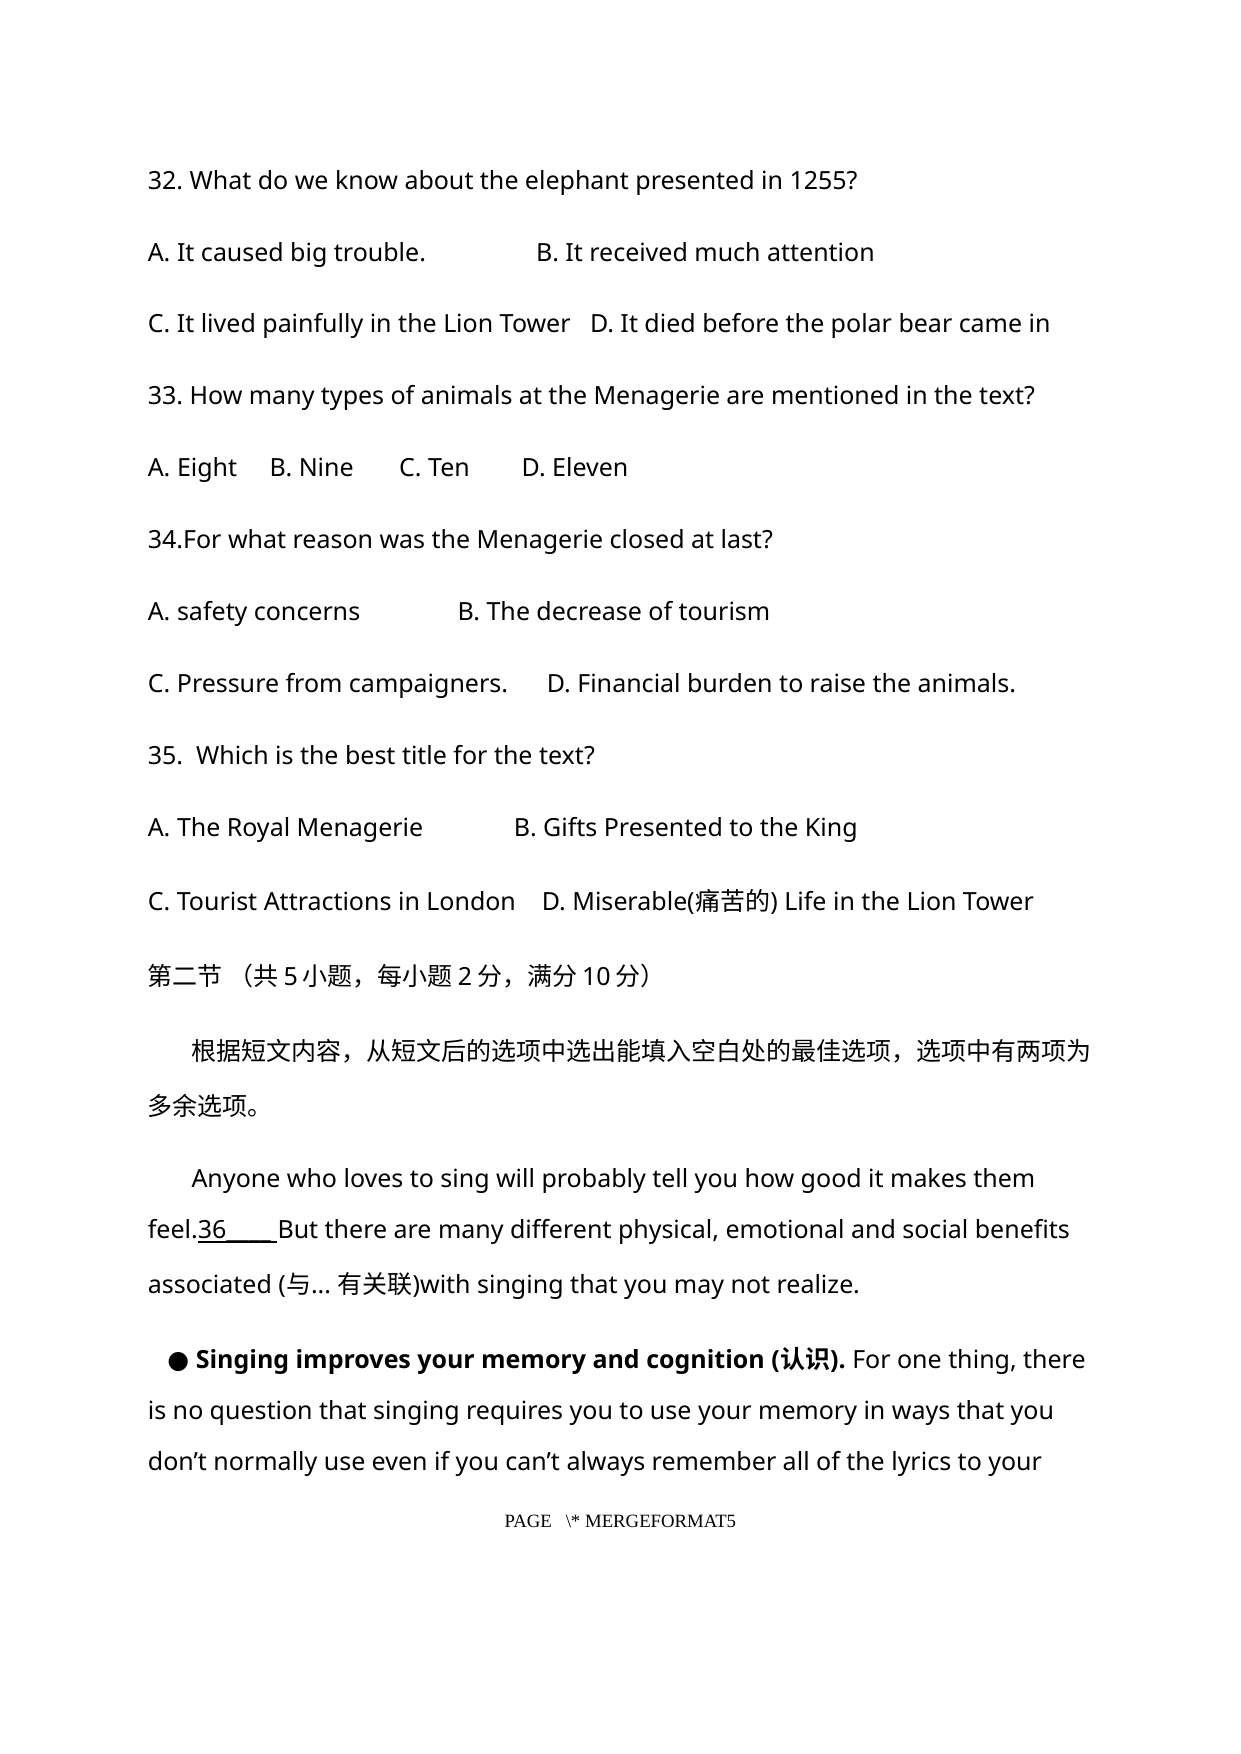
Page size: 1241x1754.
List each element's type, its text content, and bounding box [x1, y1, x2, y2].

text 33. How many types of animals at the Menagerie are mentioned in the text? [148, 378, 1092, 412]
text Anyone who loves to sing will probably tell you how good it makes them feel.36____ But there are many different physical, emotional and social benefits associated (与... 有关联)with singing that you may not realize. [148, 1161, 1092, 1301]
text A. The Royal Menagerie B. Gifts Presented to the King [148, 809, 1092, 843]
text 第二节 （共5小题，每小题2分，满分10分） [来源:Z§xx§k.Com] [148, 956, 1092, 993]
text C. Tourist Attractions in London D. Miserable(痛苦的) Life in the Lion Tower [148, 881, 1092, 917]
text A. safety concerns B. The decrease of tourism [148, 594, 1092, 628]
text C. Pressure from campaigners. D. Financial burden to raise the animals. [148, 666, 1092, 699]
text A. Eight B. Nine C. Ten D. Eleven [148, 450, 1092, 484]
text 34.For what reason was the Menagerie closed at last? [148, 522, 1092, 556]
text 35. Which is the best title for the text? [148, 737, 1092, 771]
text A. It caused big trouble. B. It received much attention [148, 234, 1092, 268]
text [148, 1339, 1092, 1478]
text 根据短文内容，从短文后的选项中选出能填入空白处的最佳选项，选项中有两项为多余选项。 [148, 1032, 1092, 1122]
text C. It lived painfully in the Lion Tower D. It died before the polar bear came in [148, 306, 1092, 340]
text 32. What do we know about the elephant presented in 1255? [148, 162, 1092, 196]
